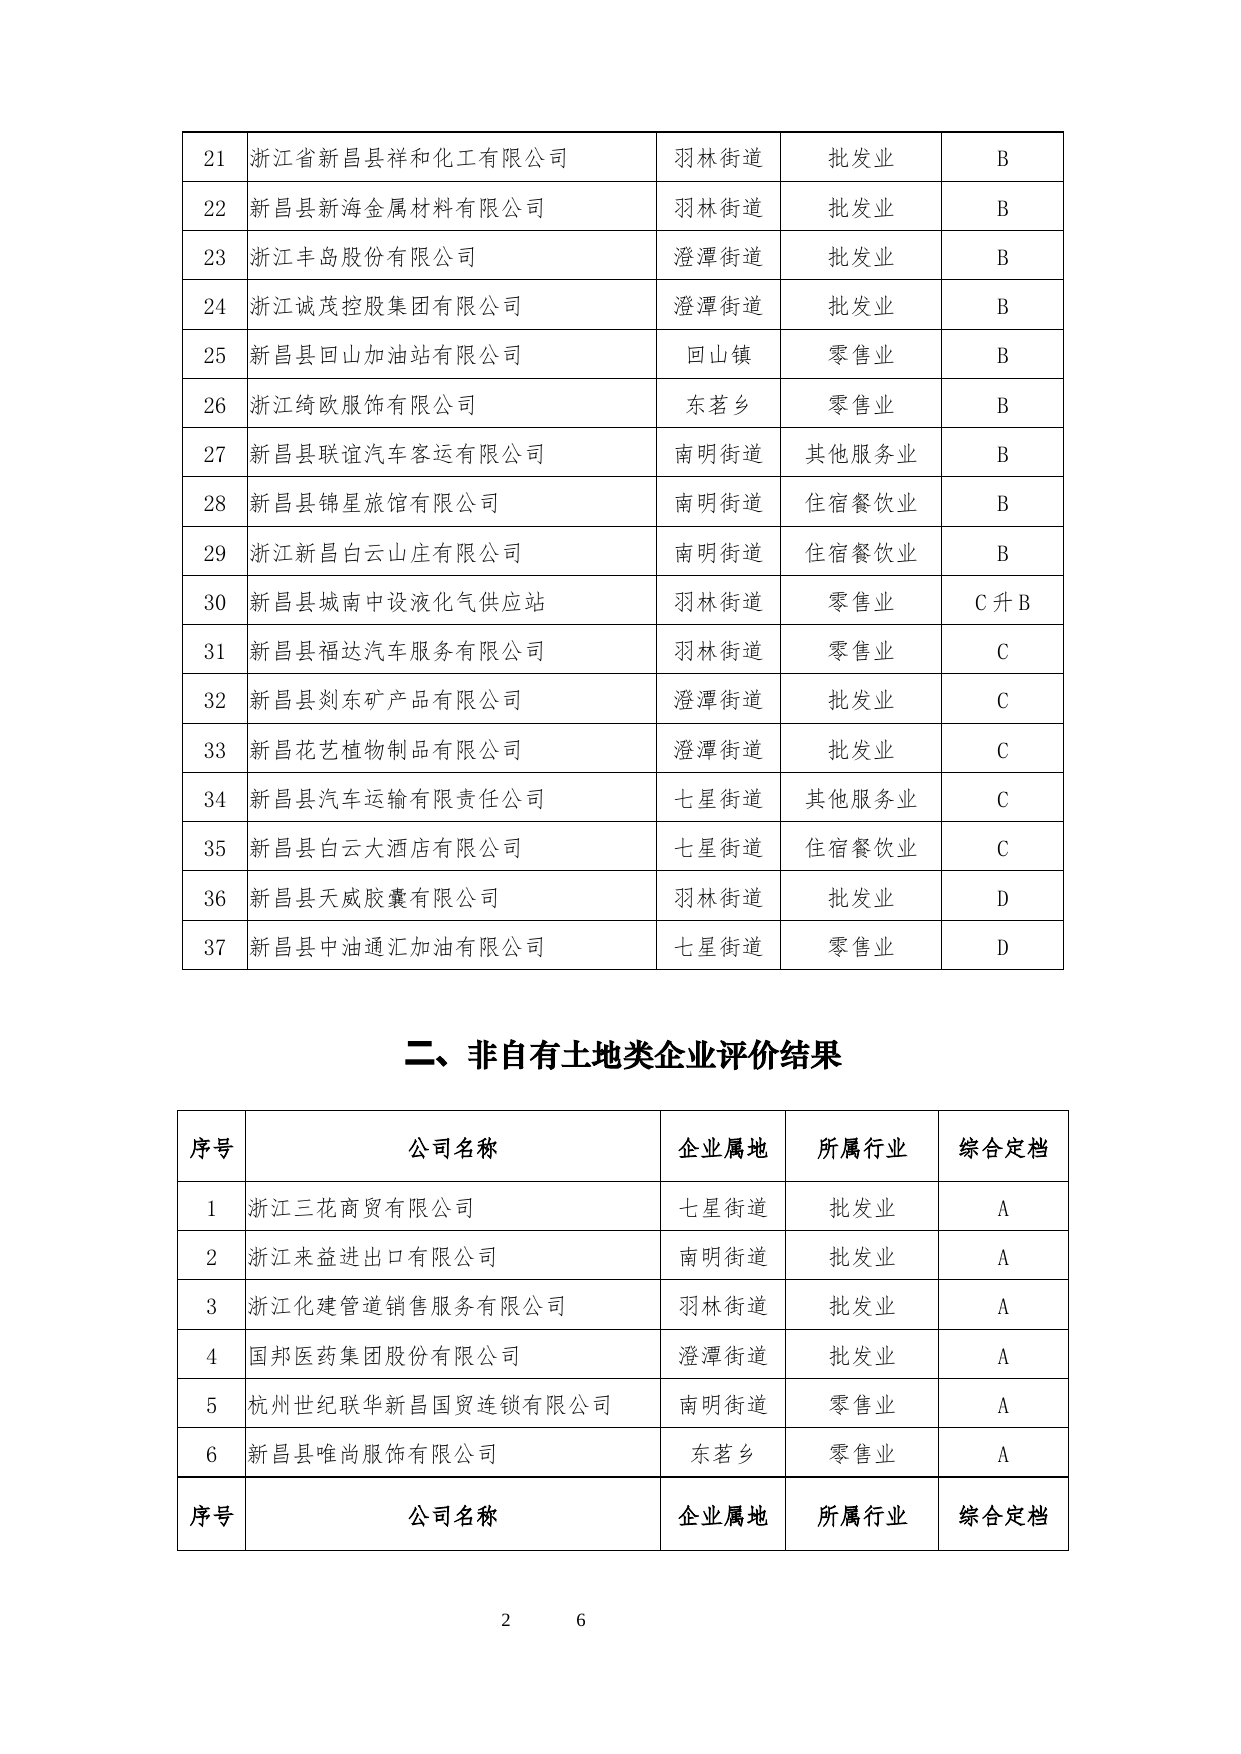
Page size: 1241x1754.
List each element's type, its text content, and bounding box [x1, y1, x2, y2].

table_cell A [939, 1231, 1068, 1279]
table_cell B [942, 280, 1063, 328]
table_cell 30 [183, 576, 247, 624]
table_cell 27 [183, 428, 247, 476]
table_cell A [939, 1379, 1068, 1427]
table_cell 新昌花艺植物制品有限公司 [248, 724, 656, 772]
table_cell B [942, 330, 1063, 378]
list 非自有土地类企业评价结果 [154, 1030, 1092, 1077]
table_cell B [942, 428, 1063, 476]
table_cell 36 [183, 871, 247, 920]
table_cell 住宿餐饮业 [781, 822, 941, 870]
table_cell C [942, 625, 1063, 673]
table_cell 新昌县白云大酒店有限公司 [248, 822, 656, 870]
table_cell B [942, 379, 1063, 427]
table_cell 澄潭街道 [661, 1330, 785, 1378]
table_cell 澄潭街道 [657, 674, 780, 723]
table_cell 32 [183, 674, 247, 723]
table_cell C [942, 724, 1063, 772]
table_cell 羽林街道 [657, 133, 780, 181]
table_cell 南明街道 [661, 1379, 785, 1427]
table_cell 22 [183, 182, 247, 230]
table_cell 23 [183, 231, 247, 279]
table_cell A [939, 1428, 1068, 1476]
table_header 企业属地 [661, 1111, 785, 1181]
table_cell 零售业 [781, 625, 941, 673]
table_cell 批发业 [781, 231, 941, 279]
table_header 公司名称 [246, 1111, 660, 1181]
table_cell 南明街道 [657, 527, 780, 575]
table_cell B [942, 527, 1063, 575]
table_cell 浙江三花商贸有限公司 [246, 1182, 660, 1230]
table_cell 澄潭街道 [657, 231, 780, 279]
table_cell 新昌县唯尚服饰有限公司 [246, 1428, 660, 1476]
table_cell 批发业 [786, 1182, 938, 1230]
table_cell 浙江新昌白云山庄有限公司 [248, 527, 656, 575]
table_cell 新昌县天威胶囊有限公司 [248, 871, 656, 920]
table_cell 综合定档 [939, 1478, 1068, 1550]
table_cell 新昌县福达汽车服务有限公司 [248, 625, 656, 673]
table_cell 3 [178, 1280, 245, 1328]
table_cell 羽林街道 [657, 625, 780, 673]
table_cell 25 [183, 330, 247, 378]
table_cell 浙江绮欧服饰有限公司 [248, 379, 656, 427]
table_cell 浙江诚茂控股集团有限公司 [248, 280, 656, 328]
table_cell 29 [183, 527, 247, 575]
table_cell 37 [183, 921, 247, 969]
table_cell 28 [183, 477, 247, 526]
table_cell 南明街道 [657, 477, 780, 526]
table_header 综合定档 [939, 1111, 1068, 1181]
table_cell 七星街道 [661, 1182, 785, 1230]
table_cell 浙江化建管道销售服务有限公司 [246, 1280, 660, 1328]
table_cell 2 [178, 1231, 245, 1279]
table_cell 6 [178, 1428, 245, 1476]
table_cell 东茗乡 [657, 379, 780, 427]
table_cell 批发业 [786, 1330, 938, 1378]
table_cell 羽林街道 [657, 576, 780, 624]
table_cell D [942, 871, 1063, 920]
table_cell C [942, 822, 1063, 870]
table_cell 批发业 [781, 674, 941, 723]
table_cell 其他服务业 [781, 428, 941, 476]
table_cell 零售业 [781, 921, 941, 969]
table_cell 新昌县锦星旅馆有限公司 [248, 477, 656, 526]
table_cell 澄潭街道 [657, 724, 780, 772]
table_cell 批发业 [781, 133, 941, 181]
table_cell 批发业 [781, 724, 941, 772]
table_cell 南明街道 [661, 1231, 785, 1279]
table_cell 东茗乡 [661, 1428, 785, 1476]
table_cell 回山镇 [657, 330, 780, 378]
table_cell 浙江省新昌县祥和化工有限公司 [248, 133, 656, 181]
table_cell 七星街道 [657, 773, 780, 821]
table_cell 新昌县汽车运输有限责任公司 [248, 773, 656, 821]
table_cell 21 [183, 133, 247, 181]
table_cell 4 [178, 1330, 245, 1378]
table_cell 新昌县剡东矿产品有限公司 [248, 674, 656, 723]
table_cell 其他服务业 [781, 773, 941, 821]
table_cell 羽林街道 [657, 182, 780, 230]
table_cell 26 [183, 379, 247, 427]
table_cell 新昌县联谊汽车客运有限公司 [248, 428, 656, 476]
table_cell 南明街道 [657, 428, 780, 476]
table_cell 批发业 [786, 1280, 938, 1328]
table_cell 新昌县回山加油站有限公司 [248, 330, 656, 378]
table_cell 浙江来益进出口有限公司 [246, 1231, 660, 1279]
table_cell 住宿餐饮业 [781, 527, 941, 575]
table_cell C [942, 674, 1063, 723]
table_cell 31 [183, 625, 247, 673]
table_cell 澄潭街道 [657, 280, 780, 328]
table_header 序号 [178, 1111, 245, 1181]
table_cell 批发业 [786, 1231, 938, 1279]
table_cell 零售业 [781, 576, 941, 624]
table_cell 住宿餐饮业 [781, 477, 941, 526]
table_header 所属行业 [786, 1111, 938, 1181]
table_cell B [942, 182, 1063, 230]
table_cell B [942, 133, 1063, 181]
table_cell 企业属地 [661, 1478, 785, 1550]
table_cell 所属行业 [786, 1478, 938, 1550]
table_cell 批发业 [781, 182, 941, 230]
table_cell 零售业 [786, 1428, 938, 1476]
table_cell C [942, 773, 1063, 821]
table_cell 七星街道 [657, 822, 780, 870]
table_cell 33 [183, 724, 247, 772]
table_cell 34 [183, 773, 247, 821]
table_cell 羽林街道 [661, 1280, 785, 1328]
table_cell 零售业 [786, 1379, 938, 1427]
table_cell D [942, 921, 1063, 969]
table_cell 批发业 [781, 871, 941, 920]
table_cell 序号 [178, 1478, 245, 1550]
table_cell 七星街道 [657, 921, 780, 969]
table_cell 零售业 [781, 330, 941, 378]
table_cell 浙江丰岛股份有限公司 [248, 231, 656, 279]
table_cell 羽林街道 [657, 871, 780, 920]
table_cell B [942, 231, 1063, 279]
table_cell 35 [183, 822, 247, 870]
table_cell C升B [942, 576, 1063, 624]
table_cell 批发业 [781, 280, 941, 328]
table_cell 零售业 [781, 379, 941, 427]
table_cell 24 [183, 280, 247, 328]
table_cell 公司名称 [246, 1478, 660, 1550]
table_cell 杭州世纪联华新昌国贸连锁有限公司 [246, 1379, 660, 1427]
table_cell A [939, 1330, 1068, 1378]
table_cell 新昌县中油通汇加油有限公司 [248, 921, 656, 969]
table_cell 新昌县城南中设液化气供应站 [248, 576, 656, 624]
table_cell 新昌县新海金属材料有限公司 [248, 182, 656, 230]
table_cell 5 [178, 1379, 245, 1427]
table_cell 1 [178, 1182, 245, 1230]
table_cell B [942, 477, 1063, 526]
table_cell A [939, 1280, 1068, 1328]
table_cell A [939, 1182, 1068, 1230]
table_cell 国邦医药集团股份有限公司 [246, 1330, 660, 1378]
